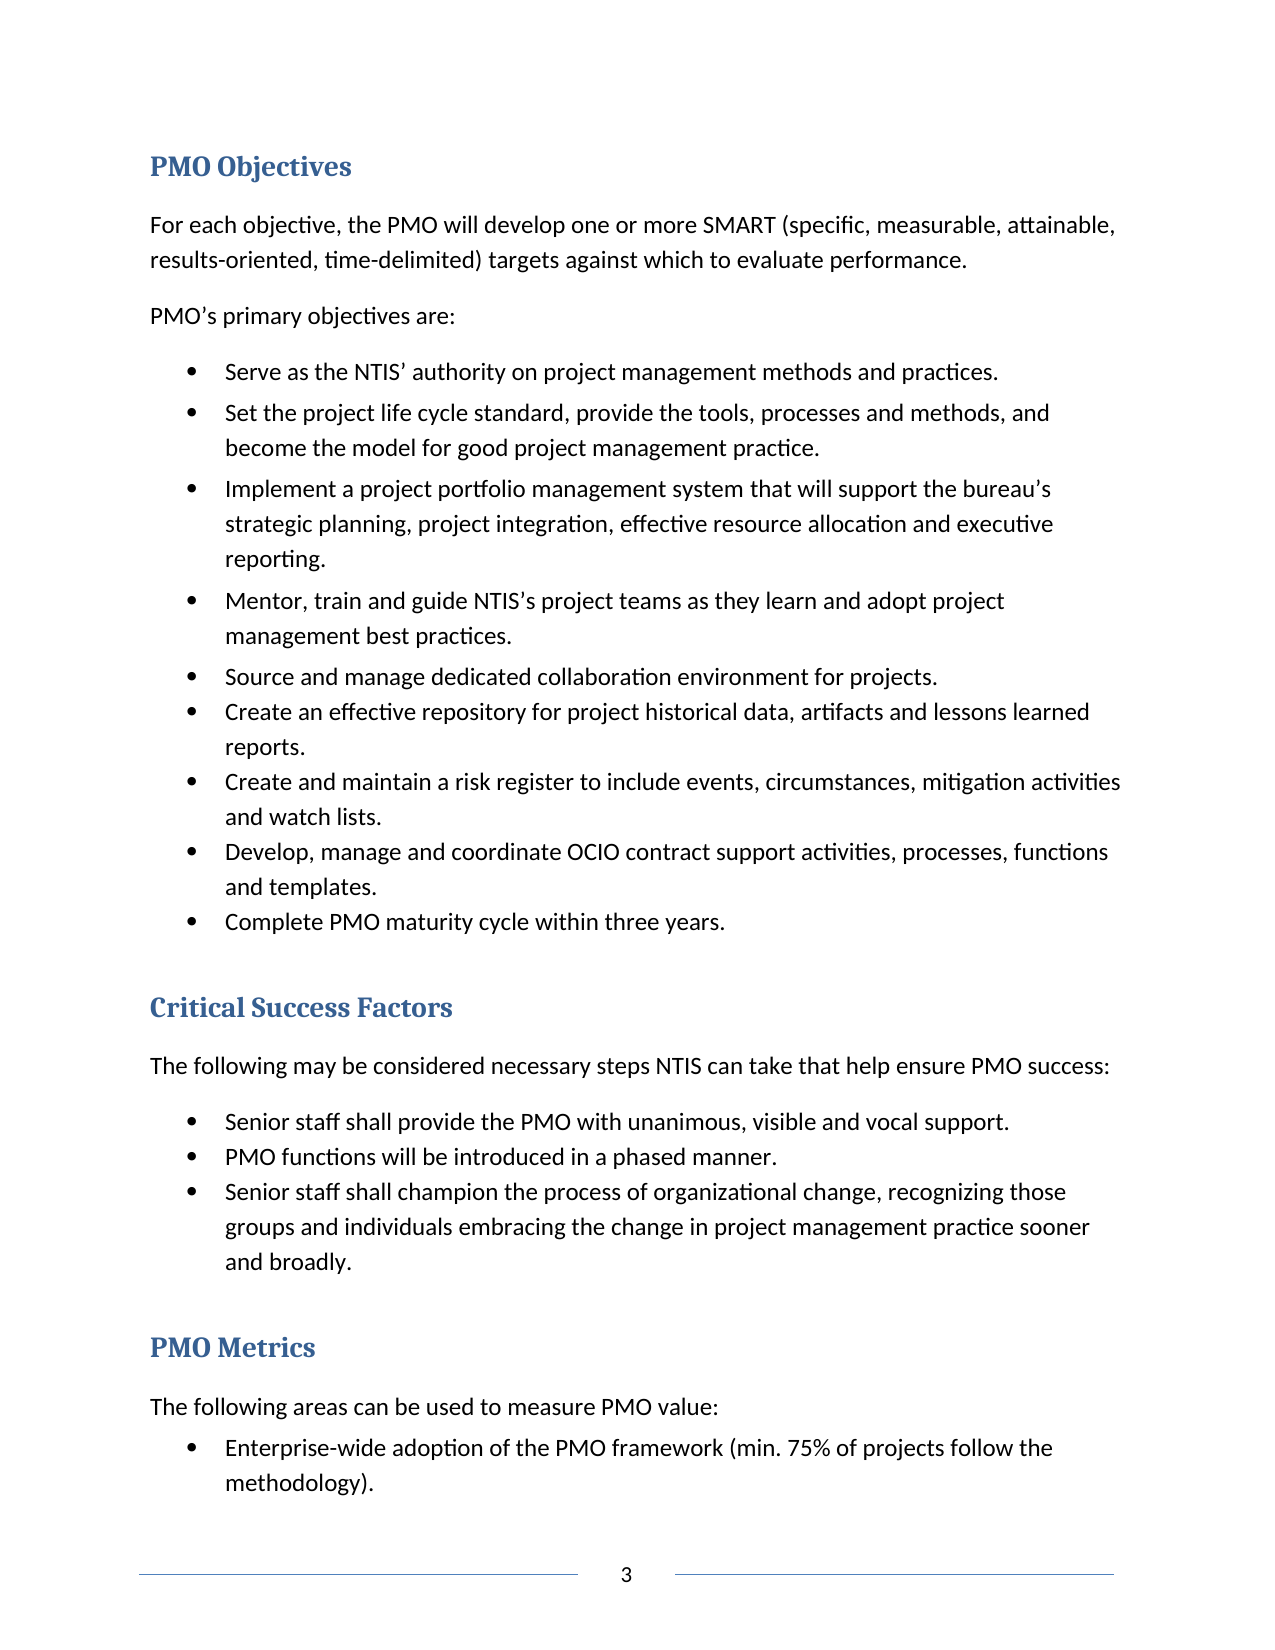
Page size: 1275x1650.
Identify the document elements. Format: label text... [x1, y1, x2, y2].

list Senior staff shall champion the process of organizational change, recognizing those groups and individuals embracing the change in project management practice sooner and broadly. [187, 1176, 1125, 1277]
list Serve as the NTIS’ authority on project management methods and practices. [187, 356, 1125, 387]
text PMO’s primary objectives are: [150, 300, 1125, 331]
text For each objective, the PMO will develop one or more SMART (specific, measurable, attainable, results-oriented, time-delimited) targets against which to evaluate performance. [150, 209, 1125, 275]
subtitle PMO Objectives [150, 150, 1125, 183]
list Complete PMO maturity cycle within three years. [187, 906, 1125, 937]
list PMO functions will be introduced in a phased manner. [187, 1141, 1125, 1172]
list Create an effective repository for project historical data, artifacts and lessons learned reports. [187, 696, 1125, 762]
list Mentor, train and guide NTIS’s project teams as they learn and adopt project management best practices. [187, 585, 1125, 650]
subtitle Critical Success Factors [150, 991, 1125, 1024]
text The following areas can be used to measure PMO value: [150, 1391, 1125, 1421]
list Develop, manage and coordinate OCIO contract support activities, processes, functions and templates. [187, 836, 1125, 902]
list Senior staff shall provide the PMO with unanimous, visible and vocal support. [187, 1106, 1125, 1137]
subtitle PMO Metrics [150, 1331, 1125, 1365]
list Enterprise-wide adoption of the PMO framework (min. 75% of projects follow the methodology). [187, 1432, 1125, 1497]
list Set the project life cycle standard, provide the tools, processes and methods, and become the model for good project management practice. [187, 397, 1125, 463]
text The following may be considered necessary steps NTIS can take that help ensure PMO success: [150, 1050, 1125, 1081]
list Source and manage dedicated collaboration environment for projects. [187, 661, 1125, 692]
list Implement a project portfolio management system that will support the bureau’s strategic planning, project integration, effective resource allocation and executive reporting. [187, 473, 1125, 574]
list Create and maintain a risk register to include events, circumstances, mitigation activities and watch lists. [187, 766, 1125, 832]
